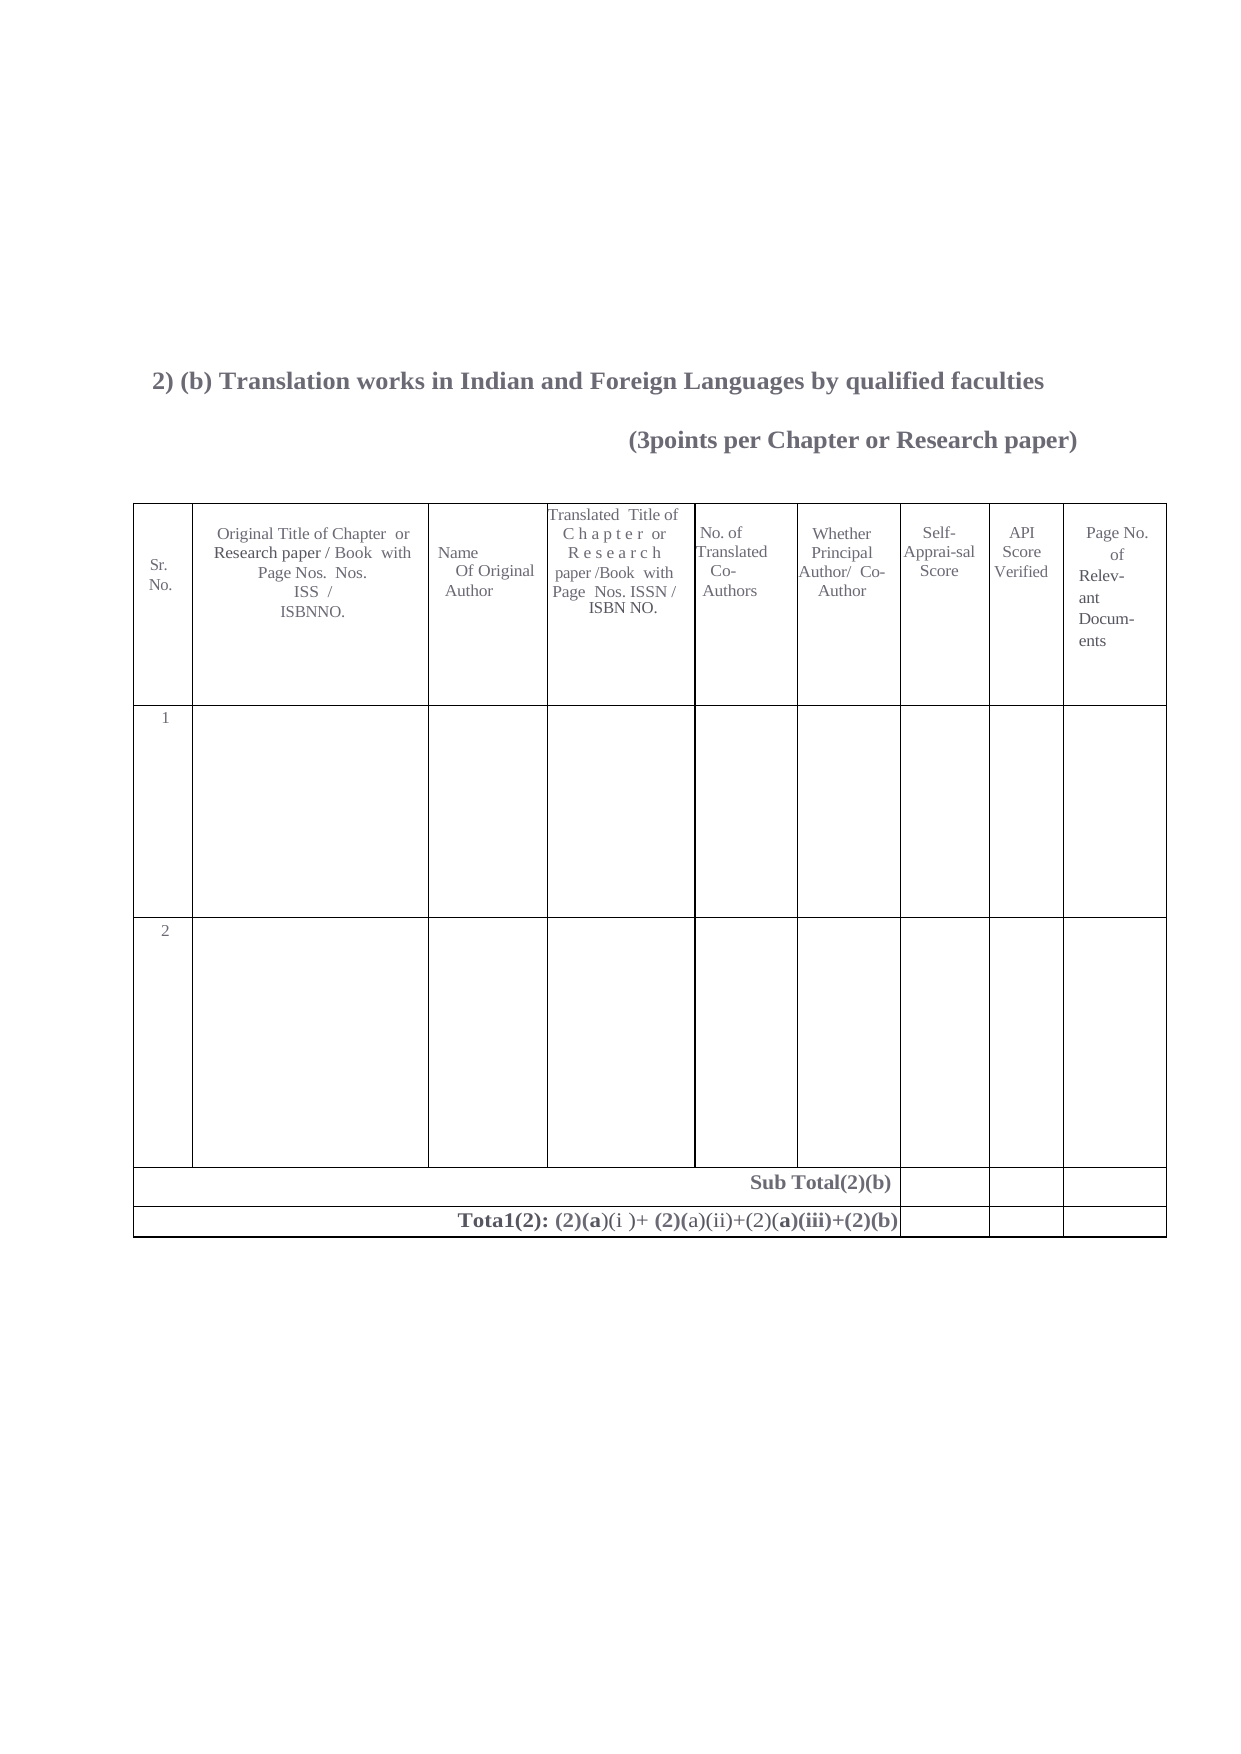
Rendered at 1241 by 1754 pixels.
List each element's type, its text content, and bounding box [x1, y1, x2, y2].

table_cell [901, 706, 989, 917]
table_header API Score Verified [990, 504, 1063, 705]
table_cell 2 [134, 918, 192, 1167]
text (3points per Chapter or Research paper) [628, 425, 1152, 454]
table_cell [901, 1207, 989, 1236]
table_header No. of Translated Co- Authors [696, 504, 797, 705]
table_cell [990, 1168, 1063, 1206]
table_header Original Title of Chapter or Research paper / Book with Page Nos. Nos. ISS / ISBNNO. [193, 504, 428, 705]
table_cell [696, 706, 797, 917]
table_cell [696, 918, 797, 1167]
table_header Self- Apprai-sal Score [901, 504, 989, 705]
table_header Whether Principal Author/ Co- Author [798, 504, 900, 705]
table_cell [429, 706, 547, 917]
table_cell [990, 1207, 1063, 1236]
table_header Page No. of Relev- ant Docum- ents [1064, 504, 1166, 705]
table_header Translated Title of Chapter or Research paper /Book with Page Nos. ISSN / ISBN NO. [548, 504, 694, 705]
table_cell [193, 918, 428, 1167]
table_cell [990, 918, 1063, 1167]
table_cell Tota1(2): (2)(a)(i )+ (2)(a)(ii)+(2)(a)(iii)+(2)(b) [134, 1207, 900, 1236]
table_cell [798, 918, 900, 1167]
table_cell 1 [134, 706, 192, 917]
table_cell [990, 706, 1063, 917]
table_cell [1064, 918, 1166, 1167]
table_header Name Of Original Author [429, 504, 547, 705]
table_cell [548, 918, 694, 1167]
table_cell [901, 1168, 989, 1206]
text 2) (b) Translation works in Indian and Foreign Languages by qualified faculties [152, 366, 1084, 394]
table_cell [193, 706, 428, 917]
table_cell [798, 706, 900, 917]
table_cell Sub Total(2)(b) [134, 1168, 900, 1206]
table_cell [1064, 706, 1166, 917]
table_cell [1064, 1168, 1166, 1206]
table_cell [1064, 1207, 1166, 1236]
table_cell [429, 918, 547, 1167]
table_header Sr. No. [134, 504, 192, 705]
table_cell [548, 706, 694, 917]
table_cell [901, 918, 989, 1167]
